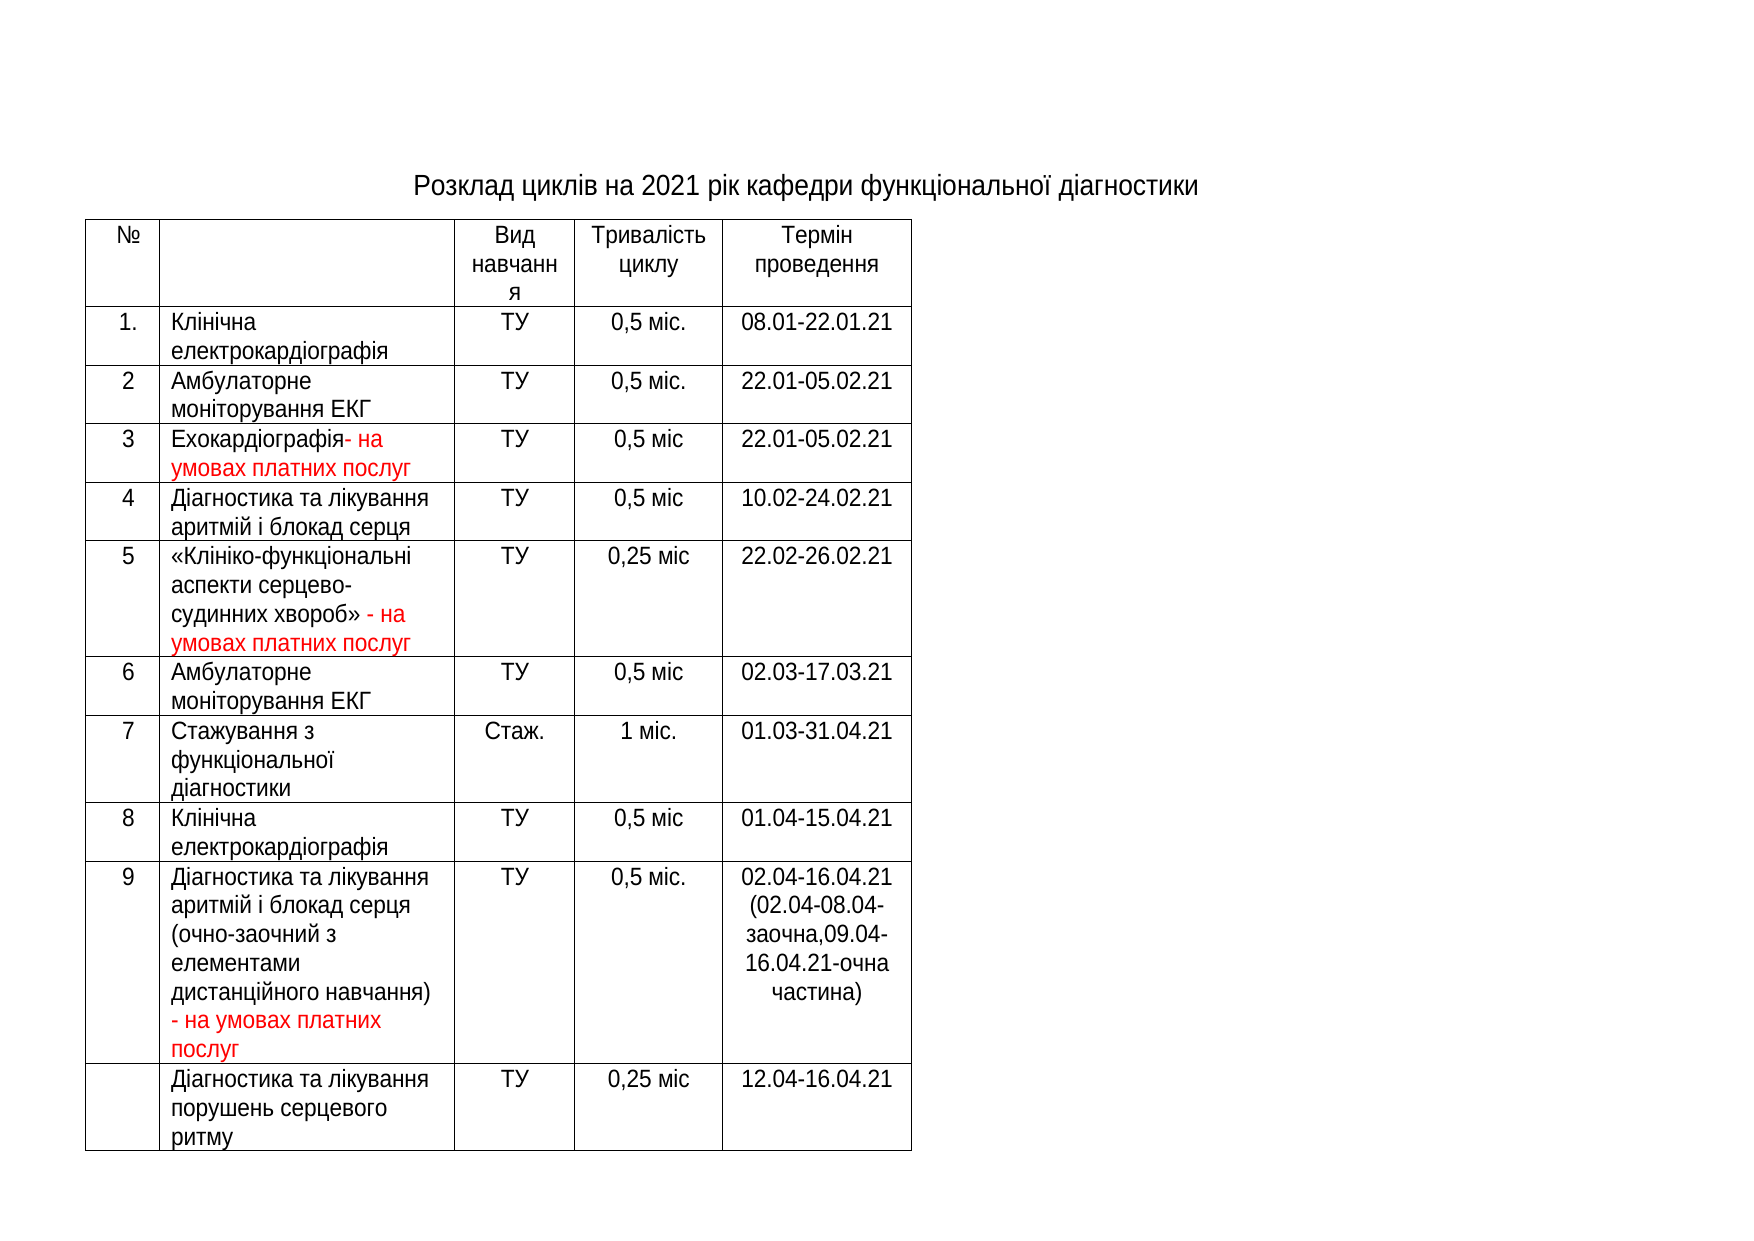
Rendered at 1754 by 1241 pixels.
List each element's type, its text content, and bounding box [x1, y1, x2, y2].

table_cell ТУ [455, 483, 574, 540]
table_cell Ехокардіографія- на умовах платних послуг [160, 424, 454, 482]
table_cell Стаж. [455, 716, 574, 802]
table_cell 10.02-24.02.21 [723, 483, 911, 540]
table_cell ТУ [455, 366, 574, 423]
table_cell 22.01-05.02.21 [723, 424, 911, 482]
text Розклад циклів на 2021 рік кафедри функціональної діагностики [339, 168, 1671, 202]
table_cell 0,25 міс [575, 1064, 722, 1150]
table_cell «Клініко-функціональні аспекти серцево-судинних хвороб» - на умовах платних послуг [160, 541, 454, 656]
table_cell 8 [86, 803, 159, 861]
table_header Термін проведення [723, 220, 911, 306]
table_cell Стажування з функціональної діагностики [160, 716, 454, 802]
table_cell Клінічна електрокардіографія [160, 803, 454, 861]
table_cell 02.03-17.03.21 [723, 657, 911, 715]
table_cell ТУ [455, 803, 574, 861]
table_cell 02.04-16.04.21 (02.04-08.04-заочна,09.04-16.04.21-очна частина) [723, 862, 911, 1063]
table_cell 5 [86, 541, 159, 656]
table_cell Клінічна електрокардіографія [160, 307, 454, 364]
table_cell ТУ [455, 541, 574, 656]
table_cell ТУ [455, 307, 574, 364]
table_cell 01.03-31.04.21 [723, 716, 911, 802]
table_cell [86, 1064, 159, 1150]
table_cell 1. [86, 307, 159, 364]
table_cell 0,5 міс [575, 483, 722, 540]
table_cell 9 [86, 862, 159, 1063]
table_cell ТУ [455, 657, 574, 715]
table_header Тривалість циклу [575, 220, 722, 306]
table_cell 0,5 міс [575, 803, 722, 861]
table_cell 0,5 міс. [575, 862, 722, 1063]
table_header Вид навчання [455, 220, 574, 306]
table_cell 0,5 міс. [575, 307, 722, 364]
table_cell 12.04-16.04.21 [723, 1064, 911, 1150]
table_cell Амбулаторне моніторування ЕКГ [160, 366, 454, 423]
table_cell Діагностика та лікування аритмій і блокад серця (очно-заочний з елементами дистанційного навчання) - на умовах платних послуг [160, 862, 454, 1063]
table_cell 0,5 міс [575, 424, 722, 482]
table_cell Діагностика та лікування аритмій і блокад серця [160, 483, 454, 540]
table_cell 6 [86, 657, 159, 715]
table_header № [86, 220, 159, 306]
table_cell 01.04-15.04.21 [723, 803, 911, 861]
table_header [160, 220, 454, 306]
table_cell 22.02-26.02.21 [723, 541, 911, 656]
table_cell 4 [86, 483, 159, 540]
table_cell ТУ [455, 1064, 574, 1150]
table_cell 08.01-22.01.21 [723, 307, 911, 364]
table_cell ТУ [455, 862, 574, 1063]
table_cell 2 [86, 366, 159, 423]
table_cell Діагностика та лікування порушень серцевого ритму [160, 1064, 454, 1150]
table_cell 0,5 міс [575, 657, 722, 715]
table_cell 22.01-05.02.21 [723, 366, 911, 423]
table_cell Амбулаторне моніторування ЕКГ [160, 657, 454, 715]
table_cell 1 міс. [575, 716, 722, 802]
table_cell 0,25 міс [575, 541, 722, 656]
table_cell 0,5 міс. [575, 366, 722, 423]
table_cell 7 [86, 716, 159, 802]
table_cell 3 [86, 424, 159, 482]
table_cell ТУ [455, 424, 574, 482]
